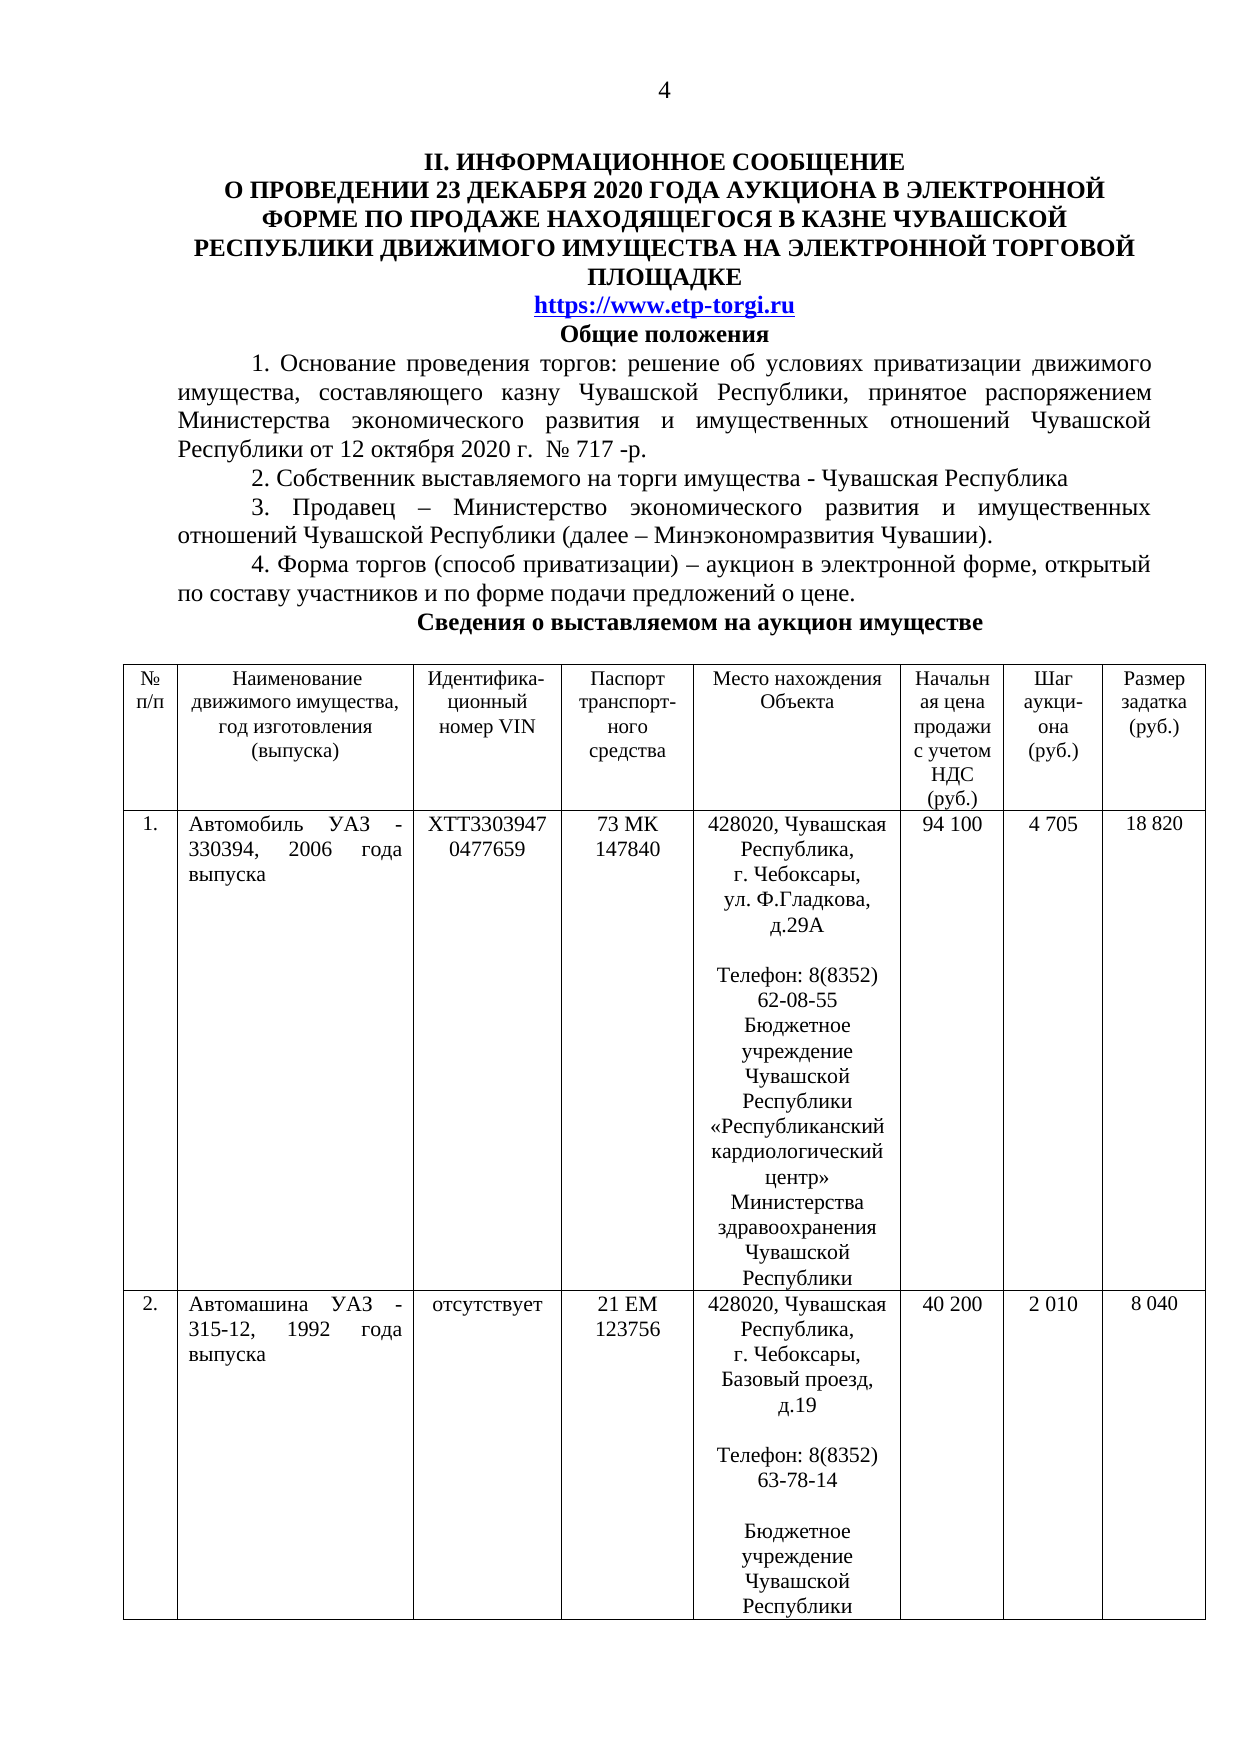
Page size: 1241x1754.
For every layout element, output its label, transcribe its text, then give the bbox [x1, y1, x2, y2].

text о проведении 23 ДЕКАБРЯ 2020 года аукциона в электронной форме по ПРОДАЖЕ НАХОДЯЩЕГОСЯ В КАЗНЕ ЧУВАШСКОЙ РЕСПУБЛИКИ ДВИЖИМОГО ИМУЩЕСТВА на электронной торговой площадке [177, 176, 1152, 291]
table_cell 428020, Чувашская Республика, г. Чебоксары, ул. Ф.Гладкова, д.29А Телефон: 8(8352) 62-08-55 Бюджетное учреждение Чувашской Республики «Республиканский кардиологический центр» Министерства здравоохранения Чувашской Республики [694, 811, 900, 1290]
table_cell отсутствует [414, 1291, 561, 1618]
table_cell 40 200 [901, 1291, 1003, 1618]
text 1. Основание проведения торгов: решение об условиях приватизации движимого имущества, составляющего казну Чувашской Республики, принятое распоряжением Министерства экономического развития и имущественных отношений Чувашской Республики от 12 октября 2020 г. № 717 -р. [177, 348, 1152, 463]
table_header Размер задатка (руб.) [1103, 665, 1205, 810]
text II. Информационное сообщение [177, 147, 1152, 176]
text Общие положения [177, 319, 1152, 348]
table_cell 94 100 [901, 811, 1003, 1290]
text 2. Собственник выставляемого на торги имущества - Чувашская Республика [177, 463, 1152, 492]
table_cell 4 705 [1004, 811, 1102, 1290]
text 4. Форма торгов (способ приватизации) – аукцион в электронной форме, открытый по составу участников и по форме подачи предложений о цене. [177, 549, 1152, 607]
table_cell 2. [124, 1291, 177, 1618]
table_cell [694, 1291, 900, 1618]
table_header Паспорт транспорт-ного средства [562, 665, 693, 810]
table_cell 1. [124, 811, 177, 1290]
table_header Шаг аукци-она (руб.) [1004, 665, 1102, 810]
table_cell 8 040 [1103, 1291, 1205, 1618]
table_header Идентифика-ционный номер VIN [414, 665, 561, 810]
table_cell 21 ЕМ 123756 [562, 1291, 693, 1618]
table_cell 2 010 [1004, 1291, 1102, 1618]
table_header Начальная цена продажи с учетом НДС (руб.) [901, 665, 1003, 810]
table_header Место нахождения Объекта [694, 665, 900, 810]
table_cell ХТТ33039470477659 [414, 811, 561, 1290]
text 3. Продавец – Министерство экономического развития и имущественных отношений Чувашской Республики (далее – Минэкономразвития Чувашии). [177, 492, 1152, 549]
table_cell 18 820 [1103, 811, 1205, 1290]
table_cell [178, 1291, 413, 1618]
table_header Наименование движимого имущества, год изготовления (выпуска) [178, 665, 413, 810]
text Сведения о выставляемом на аукцион имуществе [189, 607, 1152, 636]
table_cell Автомобиль УАЗ - 330394, 2006 года выпуска [178, 811, 413, 1290]
table_cell 73 МК 147840 [562, 811, 693, 1290]
text https://www.etp-torgi.ru [177, 291, 1152, 319]
table_header № п/п [124, 665, 177, 810]
